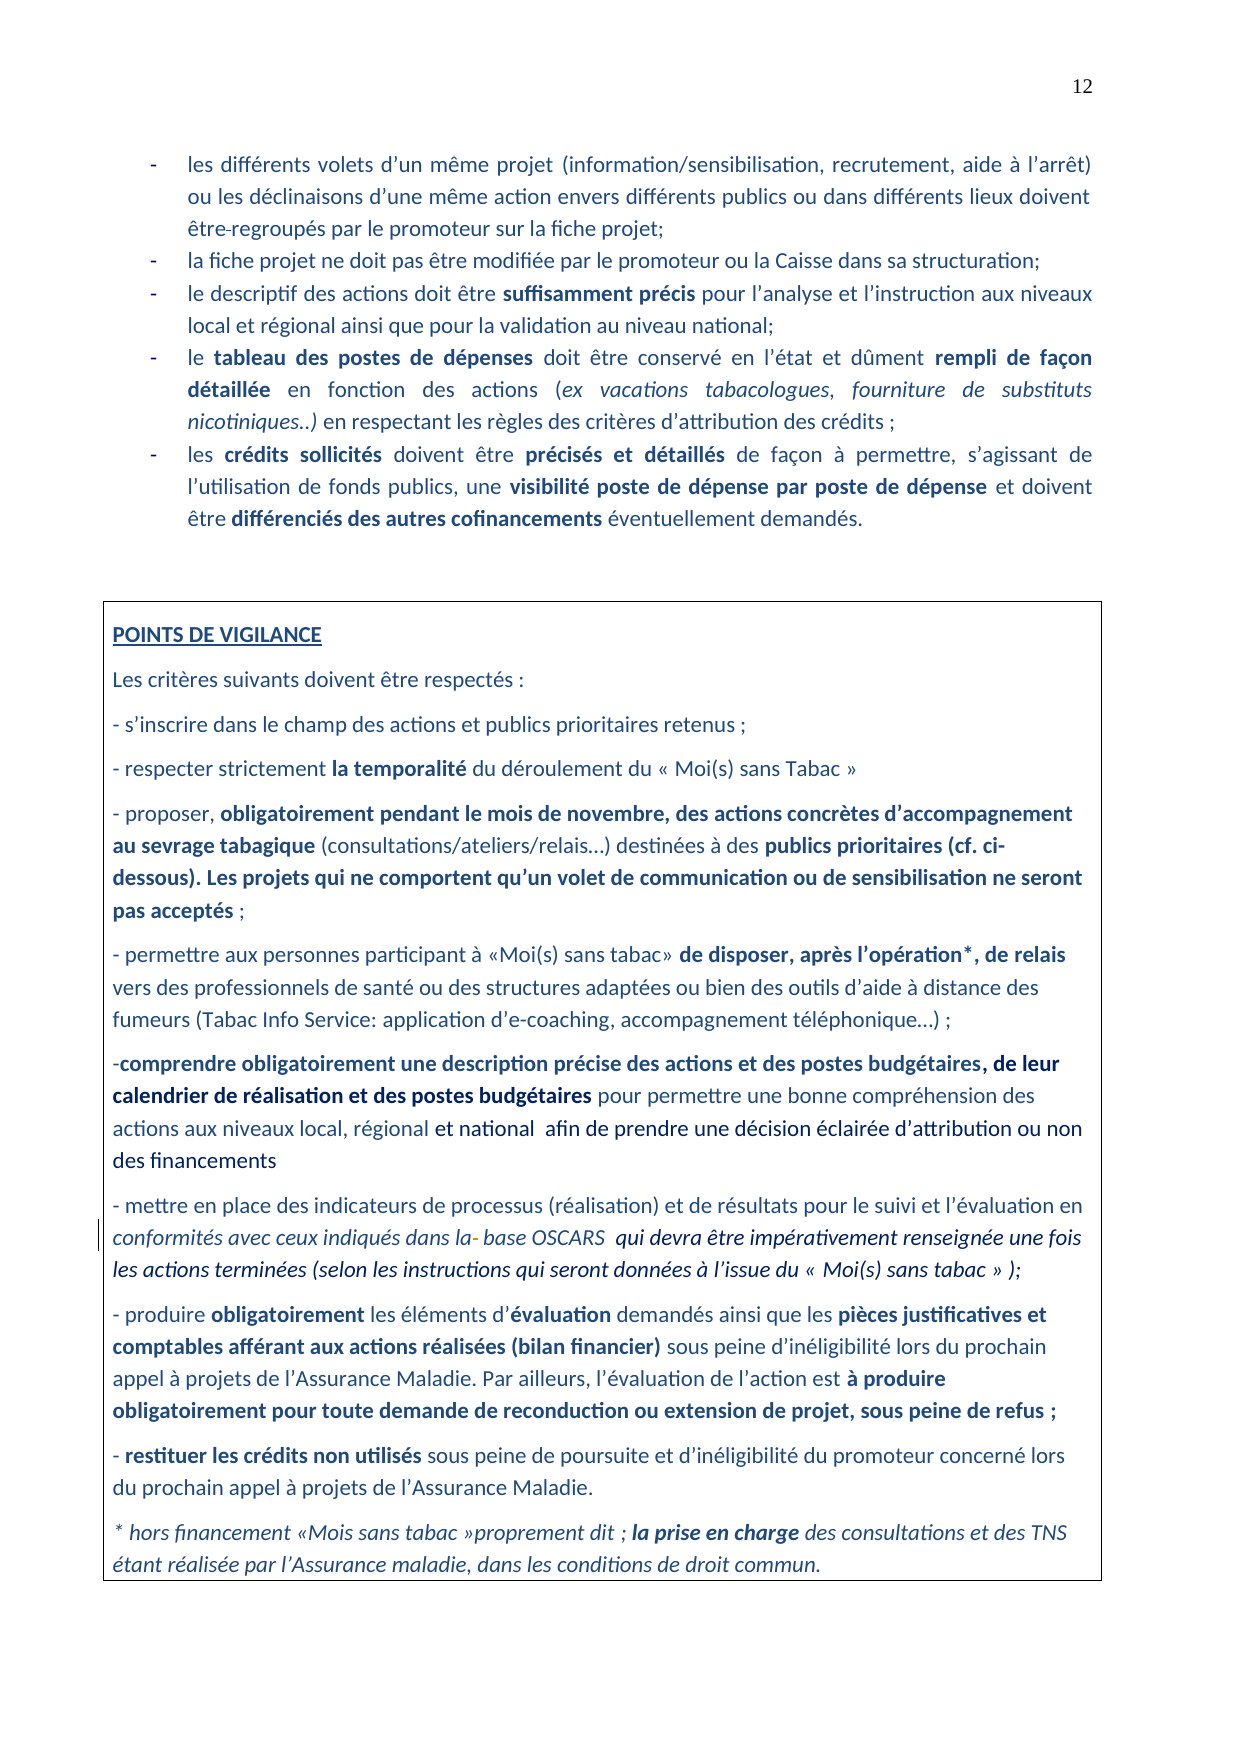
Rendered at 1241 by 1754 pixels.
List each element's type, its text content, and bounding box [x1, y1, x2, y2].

text -comprendre obligatoirement une description précise des actions et des postes budgétaires, de leur calendrier de réalisation et des postes budgétaires pour permettre une bonne compréhension des actions aux niveaux local, régional et national afin de prendre une décision éclairée d’attribution ou non des financements [104, 1030, 1101, 1171]
list le descriptif des actions doit être suffisamment précis pour l’analyse et l’instruction aux niveaux local et régional ainsi que pour la validation au niveau national; [150, 279, 1093, 339]
text - restituer les crédits non utilisés sous peine de poursuite et d’inéligibilité du promoteur concerné lors du prochain appel à projets de l’Assurance Maladie. [104, 1421, 1101, 1498]
text - respecter strictement la temporalité du déroulement du « Moi(s) sans Tabac » [104, 735, 1101, 779]
list le tableau des postes de dépenses doit être conservé en l’état et dûment rempli de façon détaillée en fonction des actions (ex vacations tabacologues, fourniture de substituts nicotiniques..) en respectant les règles des critères d’attribution des crédits ; [150, 343, 1093, 436]
text - s’inscrire dans le champ des actions et publics prioritaires retenus ; [104, 690, 1101, 735]
text * hors financement «Mois sans tabac »proprement dit ; la prise en charge des consultations et des TNS étant réalisée par l’Assurance maladie, dans les conditions de droit commun. [104, 1498, 1101, 1580]
text - produire obligatoirement les éléments d’évaluation demandés ainsi que les pièces justificatives et comptables afférant aux actions réalisées (bilan financier) sous peine d’inéligibilité lors du prochain appel à projets de l’Assurance Maladie. Par ailleurs, l’évaluation de l’action est à produire obligatoirement pour toute demande de reconduction ou extension de projet, sous peine de refus ; [104, 1280, 1101, 1421]
text - proposer, obligatoirement pendant le mois de novembre, des actions concrètes d’accompagnement au sevrage tabagique (consultations/ateliers/relais…) destinées à des publics prioritaires (cf. ci-dessous). Les projets qui ne comportent qu’un volet de communication ou de sensibilisation ne seront pas acceptés ; [104, 779, 1101, 921]
text - permettre aux personnes participant à «Moi(s) sans tabac» de disposer, après l’opération*, de relais vers des professionnels de santé ou des structures adaptées ou bien des outils d’aide à distance des fumeurs (Tabac Info Service: application d’e-coaching, accompagnement téléphonique…) ; [104, 921, 1101, 1030]
list les crédits sollicités doivent être précisés et détaillés de façon à permettre, s’agissant de l’utilisation de fonds publics, une visibilité poste de dépense par poste de dépense et doivent être différenciés des autres cofinancements éventuellement demandés. [150, 440, 1093, 532]
list les différents volets d’un même projet (information/sensibilisation, recrutement, aide à l’arrêt) ou les déclinaisons d’une même action envers différents publics ou dans différents lieux doivent être regroupés par le promoteur sur la fiche projet; [150, 150, 1093, 242]
list la fiche projet ne doit pas être modifiée par le promoteur ou la Caisse dans sa structuration; [150, 247, 1093, 274]
text POINTS DE VIGILANCE [104, 602, 1101, 645]
text - mettre en place des indicateurs de processus (réalisation) et de résultats pour le suivi et l’évaluation en conformités avec ceux indiqués dans la base OSCARS qui devra être impérativement renseignée une fois les actions terminées (selon les instructions qui seront données à l’issue du « Moi(s) sans tabac » ); [104, 1171, 1101, 1280]
text Les critères suivants doivent être respectés : [104, 645, 1101, 690]
